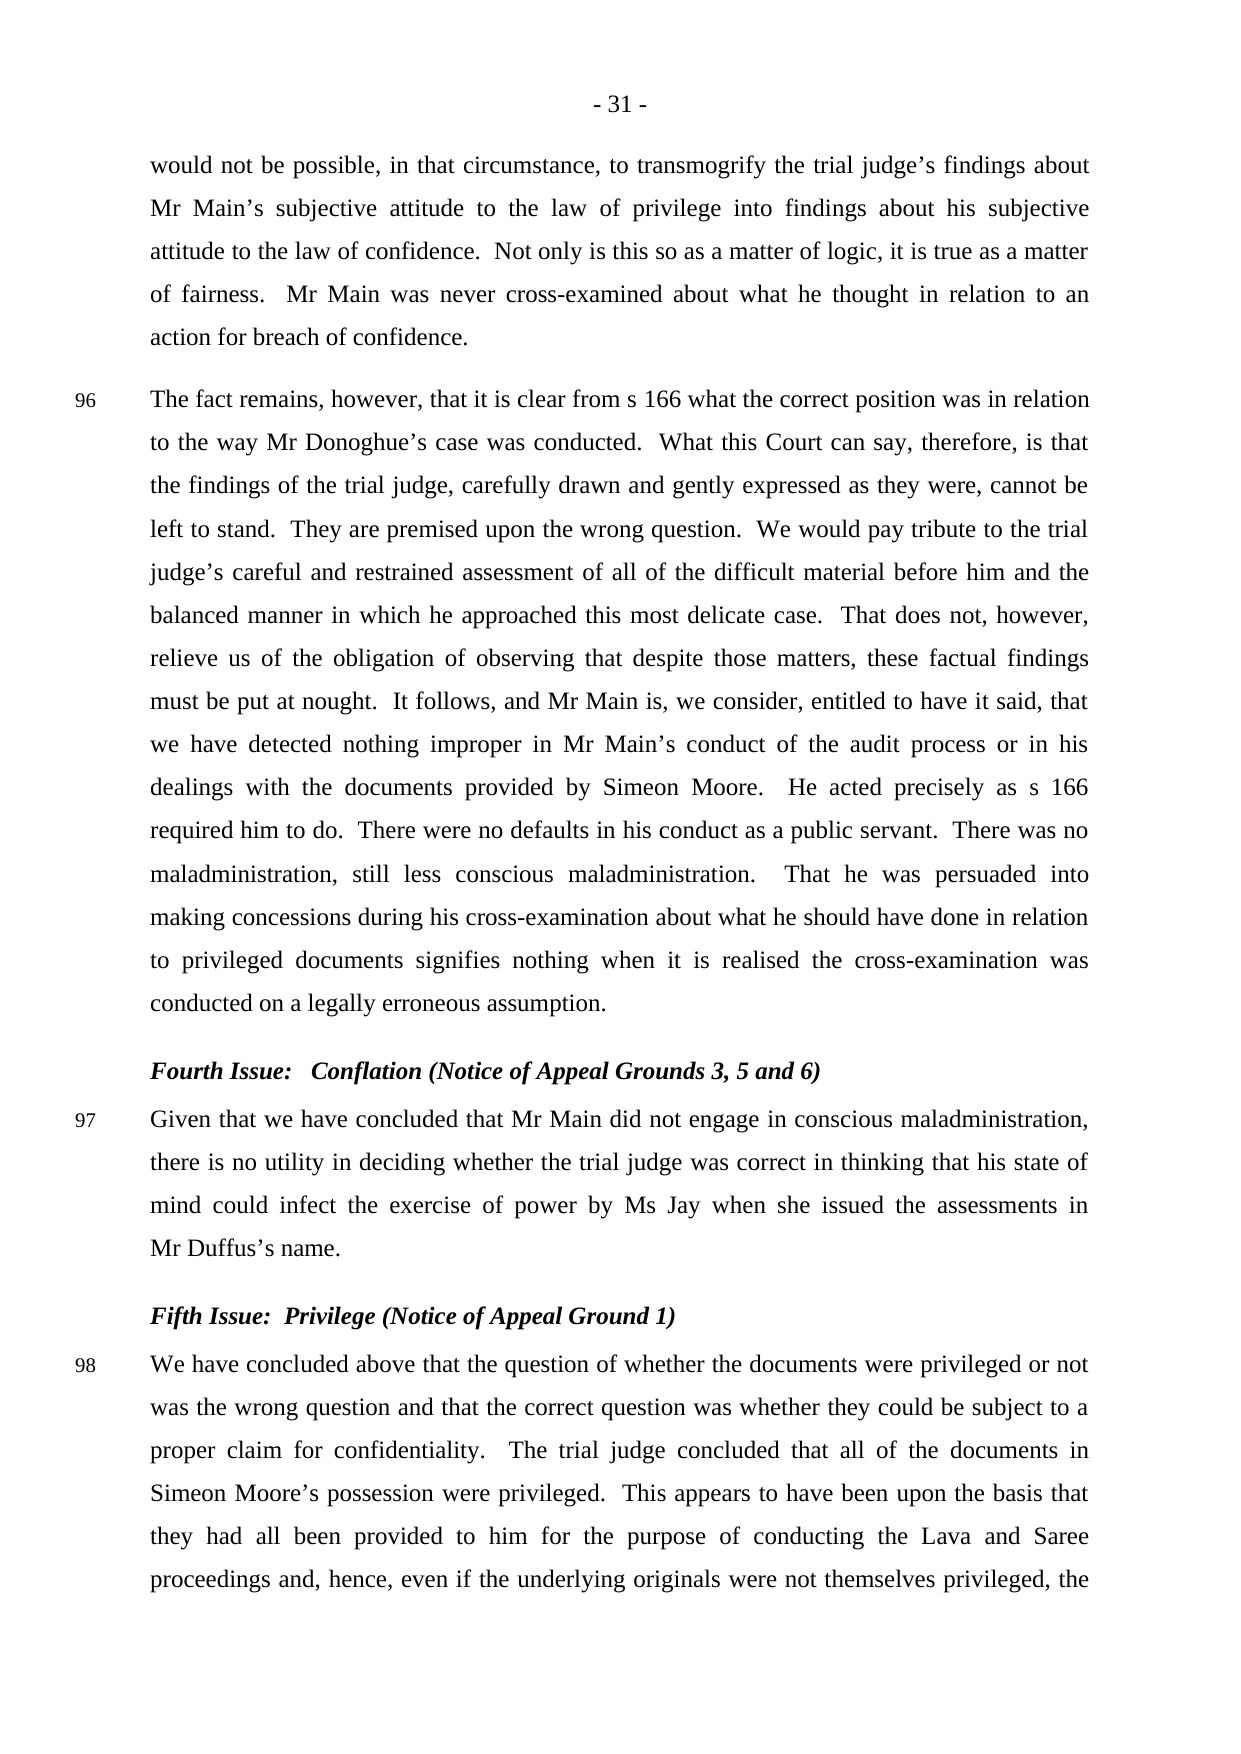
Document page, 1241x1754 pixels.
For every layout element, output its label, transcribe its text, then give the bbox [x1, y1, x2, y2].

text Given that we have concluded that Mr Main did not engage in conscious maladministration, there is no utility in deciding whether the trial judge was correct in thinking that his state of mind could infect the exercise of power by Ms Jay when she issued the assessments in Mr Duffus’s name. [75, 1104, 1090, 1262]
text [75, 1349, 1090, 1593]
text The fact remains, however, that it is clear from s 166 what the correct position was in relation to the way Mr Donoghue’s case was conducted. What this Court can say, therefore, is that the findings of the trial judge, carefully drawn and gently expressed as they were, cannot be left to stand. They are premised upon the wrong question. We would pay tribute to the trial judge’s careful and restrained assessment of all of the difficult material before him and the balanced manner in which he approached this most delicate case. That does not, however, relieve us of the obligation of observing that despite those matters, these factual findings must be put at nought. It follows, and Mr Main is, we consider, entitled to have it said, that we have detected nothing improper in Mr Main’s conduct of the audit process or in his dealings with the documents provided by Simeon Moore. He acted precisely as s 166 required him to do. There were no defaults in his conduct as a public servant. There was no maladministration, still less conscious maladministration. That he was persuaded into making concessions during his cross-examination about what he should have done in relation to privileged documents signifies nothing when it is realised the cross-examination was conducted on a legally erroneous assumption. [75, 384, 1090, 1017]
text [75, 150, 1090, 351]
subtitle Fifth Issue: Privilege (Notice of Appeal Ground 1) [150, 1301, 1090, 1330]
subtitle Fourth Issue: Conflation (Notice of Appeal Grounds 3, 5 and 6) [150, 1056, 1090, 1085]
